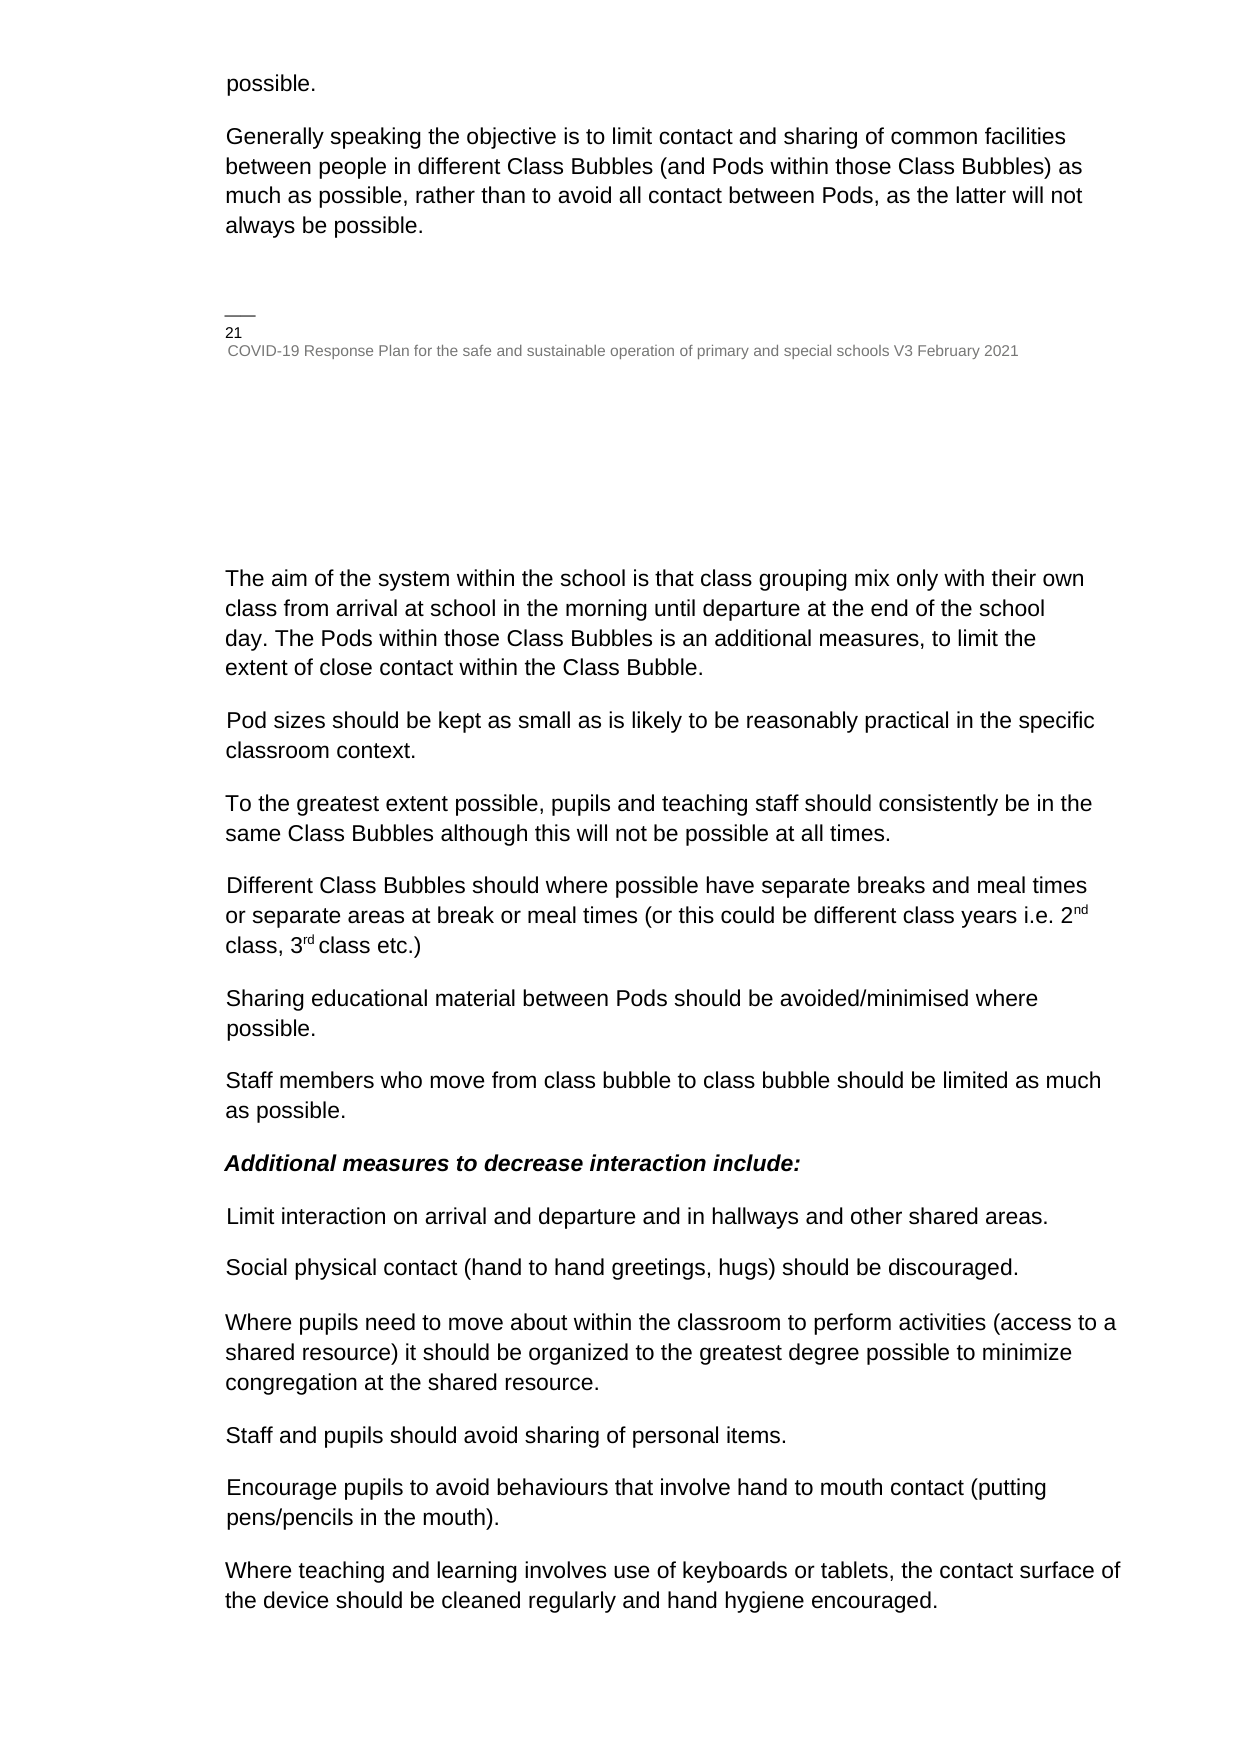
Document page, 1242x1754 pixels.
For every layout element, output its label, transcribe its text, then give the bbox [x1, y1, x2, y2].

text —— [224, 305, 1187, 323]
text Sharing educational material between Pods should be avoided/minimised where possible. [226, 985, 1041, 1041]
text Staff members who move from class bubble to class bubble should be limited as much as possible. [225, 1067, 1104, 1123]
text COVID-19 Response Plan for the safe and sustainable operation of primary and special schools V3 February 2021 [36, 341, 1019, 359]
text 21 [225, 323, 1187, 341]
text The aim of the system within the school is that class grouping mix only with their own class from arrival at school in the morning until departure at the end of the school day. The Pods within those Class Bubbles is an additional measures, to limit the extent of close contact within the Class Bubble. [225, 565, 1094, 681]
text Additional measures to decrease interaction include: [224, 1150, 1187, 1176]
text Generally speaking the objective is to limit contact and sharing of common facilities between people in different Class Bubbles (and Pods within those Class Bubbles) as much as possible, rather than to avoid all contact between Pods, as the latter will not always be possible. [225, 123, 1085, 238]
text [226, 70, 1095, 97]
text Where pupils need to move about within the classroom to perform activities (access to a shared resource) it should be organized to the greatest degree possible to minimize congregation at the shared resource. [225, 1309, 1120, 1395]
text Where teaching and learning involves use of keyboards or tablets, the contact surface of the device should be cleaned regularly and hand hygiene encouraged. [225, 1557, 1122, 1613]
text Staff and pupils should avoid sharing of personal items. [225, 1422, 1187, 1448]
text Different Class Bubbles should where possible have separate breaks and meal times or separate areas at break or meal times (or this could be different class years i.e. 2nd class, 3rd class etc.) [225, 872, 1114, 958]
text Pod sizes should be kept as small as is likely to be reasonably practical in the specific classroom context. [225, 707, 1097, 763]
text To the greatest extent possible, pupils and teaching staff should consistently be in the same Class Bubbles although this will not be possible at all times. [225, 790, 1093, 846]
text Encourage pupils to avoid behaviours that involve hand to mouth contact (putting pens/pencils in the mouth). [226, 1474, 1049, 1530]
text Limit interaction on arrival and departure and in hallways and other shared areas. Social physical contact (hand to hand greetings, hugs) should be discouraged. [225, 1203, 1049, 1280]
